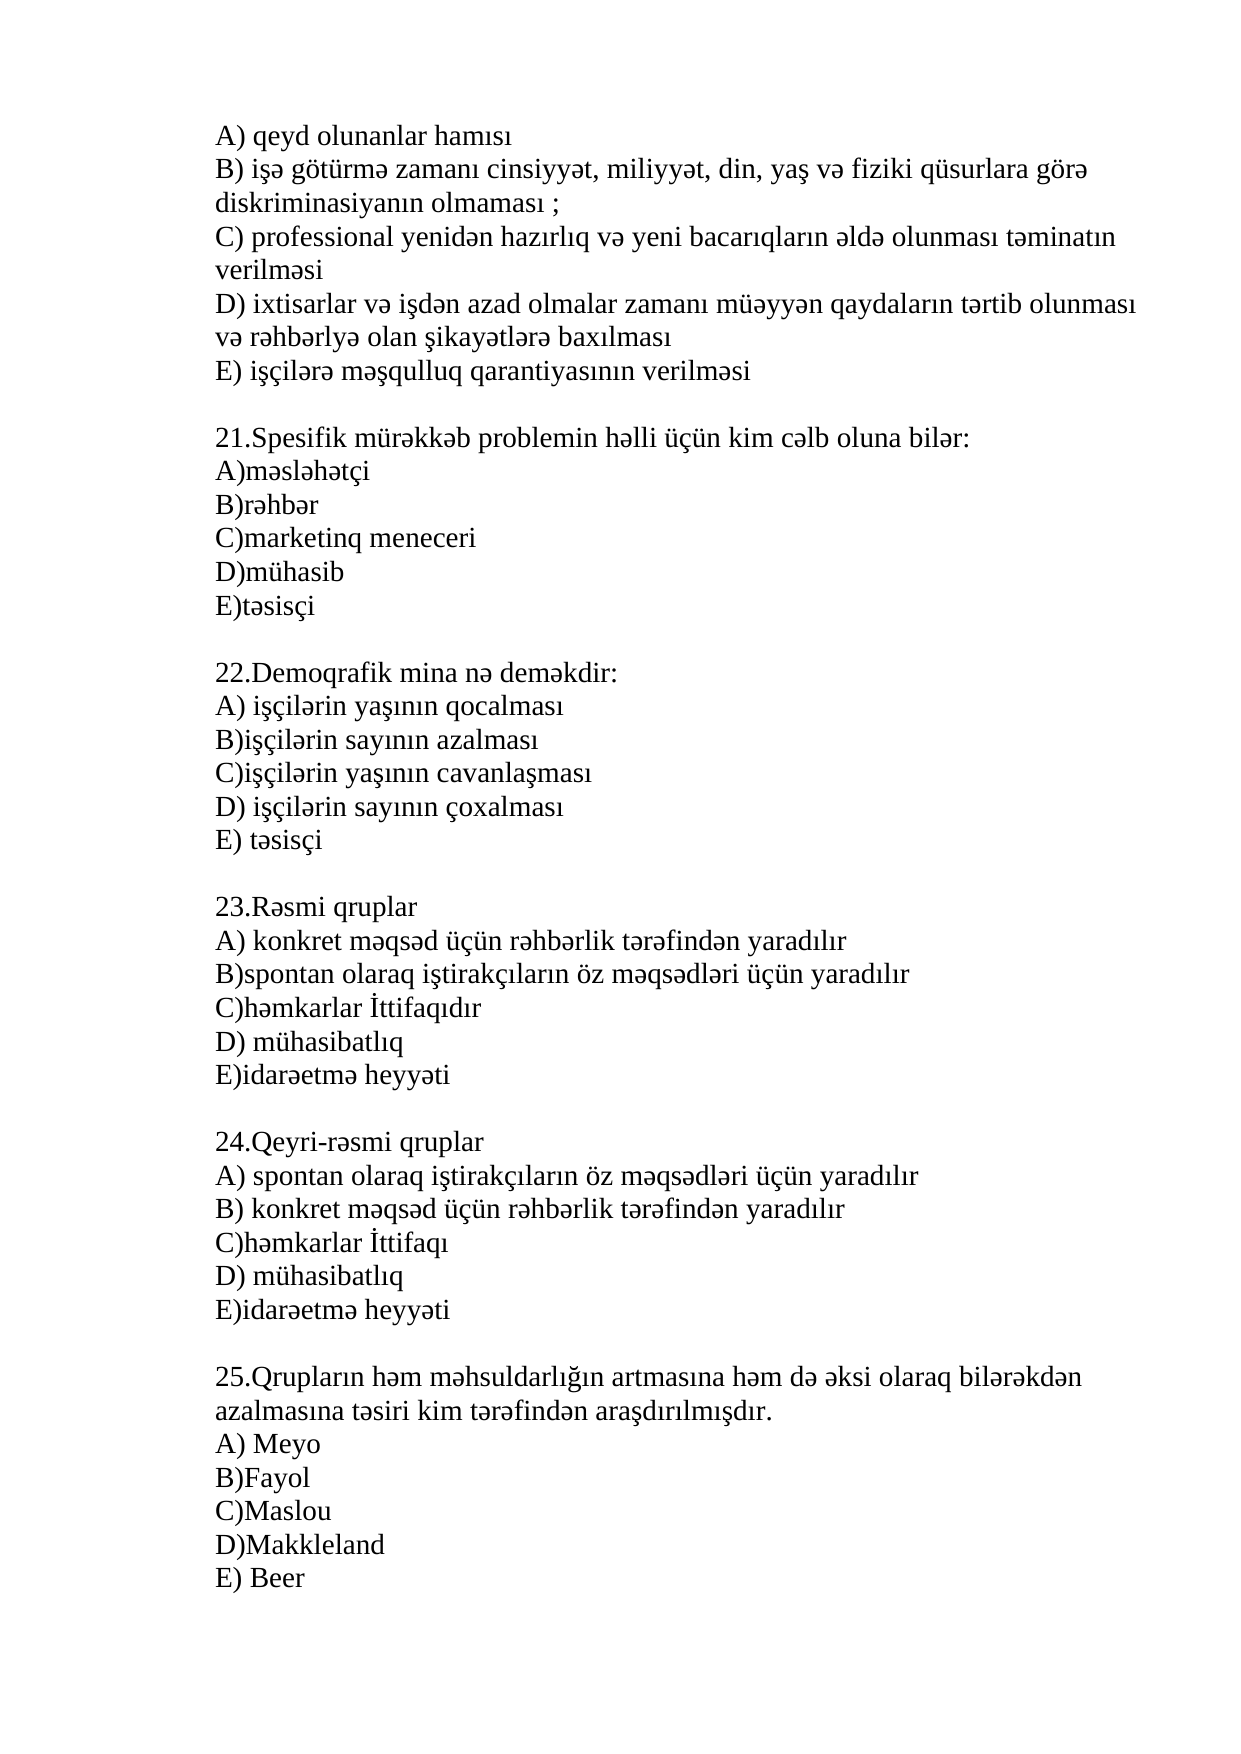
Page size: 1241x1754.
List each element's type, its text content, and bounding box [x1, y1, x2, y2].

text D)mühasib [215, 554, 1152, 588]
text B) konkret məqsəd üçün rəhbərlik tərəfindən yaradılır [215, 1191, 1152, 1225]
text D)Makkleland [215, 1527, 1152, 1560]
text E)idarəetmə heyyəti [215, 1292, 1152, 1326]
text A) konkret məqsəd üçün rəhbərlik tərəfindən yaradılır [215, 923, 1152, 957]
text B)spontan olaraq iştirakçıların öz məqsədləri üçün yaradılır [215, 957, 1152, 990]
text E)idarəetmə heyyəti [215, 1057, 1152, 1091]
text 25.Qrupların həm məhsuldarlığın artmasına həm də əksi olaraq bilərəkdən azalmasına təsiri kim tərəfindən araşdırılmışdır. [215, 1359, 1152, 1426]
text C)həmkarlar İttifaqı [215, 1225, 1152, 1258]
text E) təsisçi [215, 822, 1152, 856]
text 21.Spesifik mürəkkəb problemin həlli üçün kim cəlb oluna bilər: A)məsləhətçi [215, 420, 1152, 487]
text D) işçilərin sayının çoxalması [215, 789, 1152, 822]
text E) işçilərə məşqulluq qarantiyasının verilməsi [215, 353, 1152, 386]
text E)təsisçi [215, 588, 1152, 621]
text 22.Demoqrafik mina nə deməkdir: A) işçilərin yaşının qocalması [215, 655, 1152, 722]
text C) professional yenidən hazırlıq və yeni bacarıqların əldə olunması təminatın verilməsi [215, 219, 1152, 286]
text 23.Rəsmi qruplar [215, 889, 1152, 923]
text A) Meyo [215, 1426, 1152, 1460]
text E) Beer [215, 1560, 1152, 1594]
text D) ixtisarlar və işdən azad olmalar zamanı müəyyən qaydaların tərtib olunması və rəhbərlyə olan şikayətlərə baxılması [215, 286, 1152, 353]
text C)Maslou [215, 1493, 1152, 1527]
text B)rəhbər [215, 487, 1152, 521]
text D) mühasibatlıq [215, 1258, 1152, 1292]
text 24.Qeyri-rəsmi qruplar A) spontan olaraq iştirakçıların öz məqsədləri üçün yaradılır [215, 1124, 1152, 1191]
text A) qeyd olunanlar hamısı [215, 118, 1152, 152]
text B) işə götürmə zamanı cinsiyyət, miliyyət, din, yaş və fiziki qüsurlara görə diskriminasiyanın olmaması ; [215, 152, 1152, 219]
text C)həmkarlar İttifaqıdır [215, 990, 1152, 1024]
text C)marketinq meneceri [215, 521, 1152, 554]
text C)işçilərin yaşının cavanlaşması [215, 755, 1152, 789]
text B)Fayol [215, 1460, 1152, 1493]
text B)işçilərin sayının azalması [215, 722, 1152, 755]
text D) mühasibatlıq [215, 1024, 1152, 1057]
